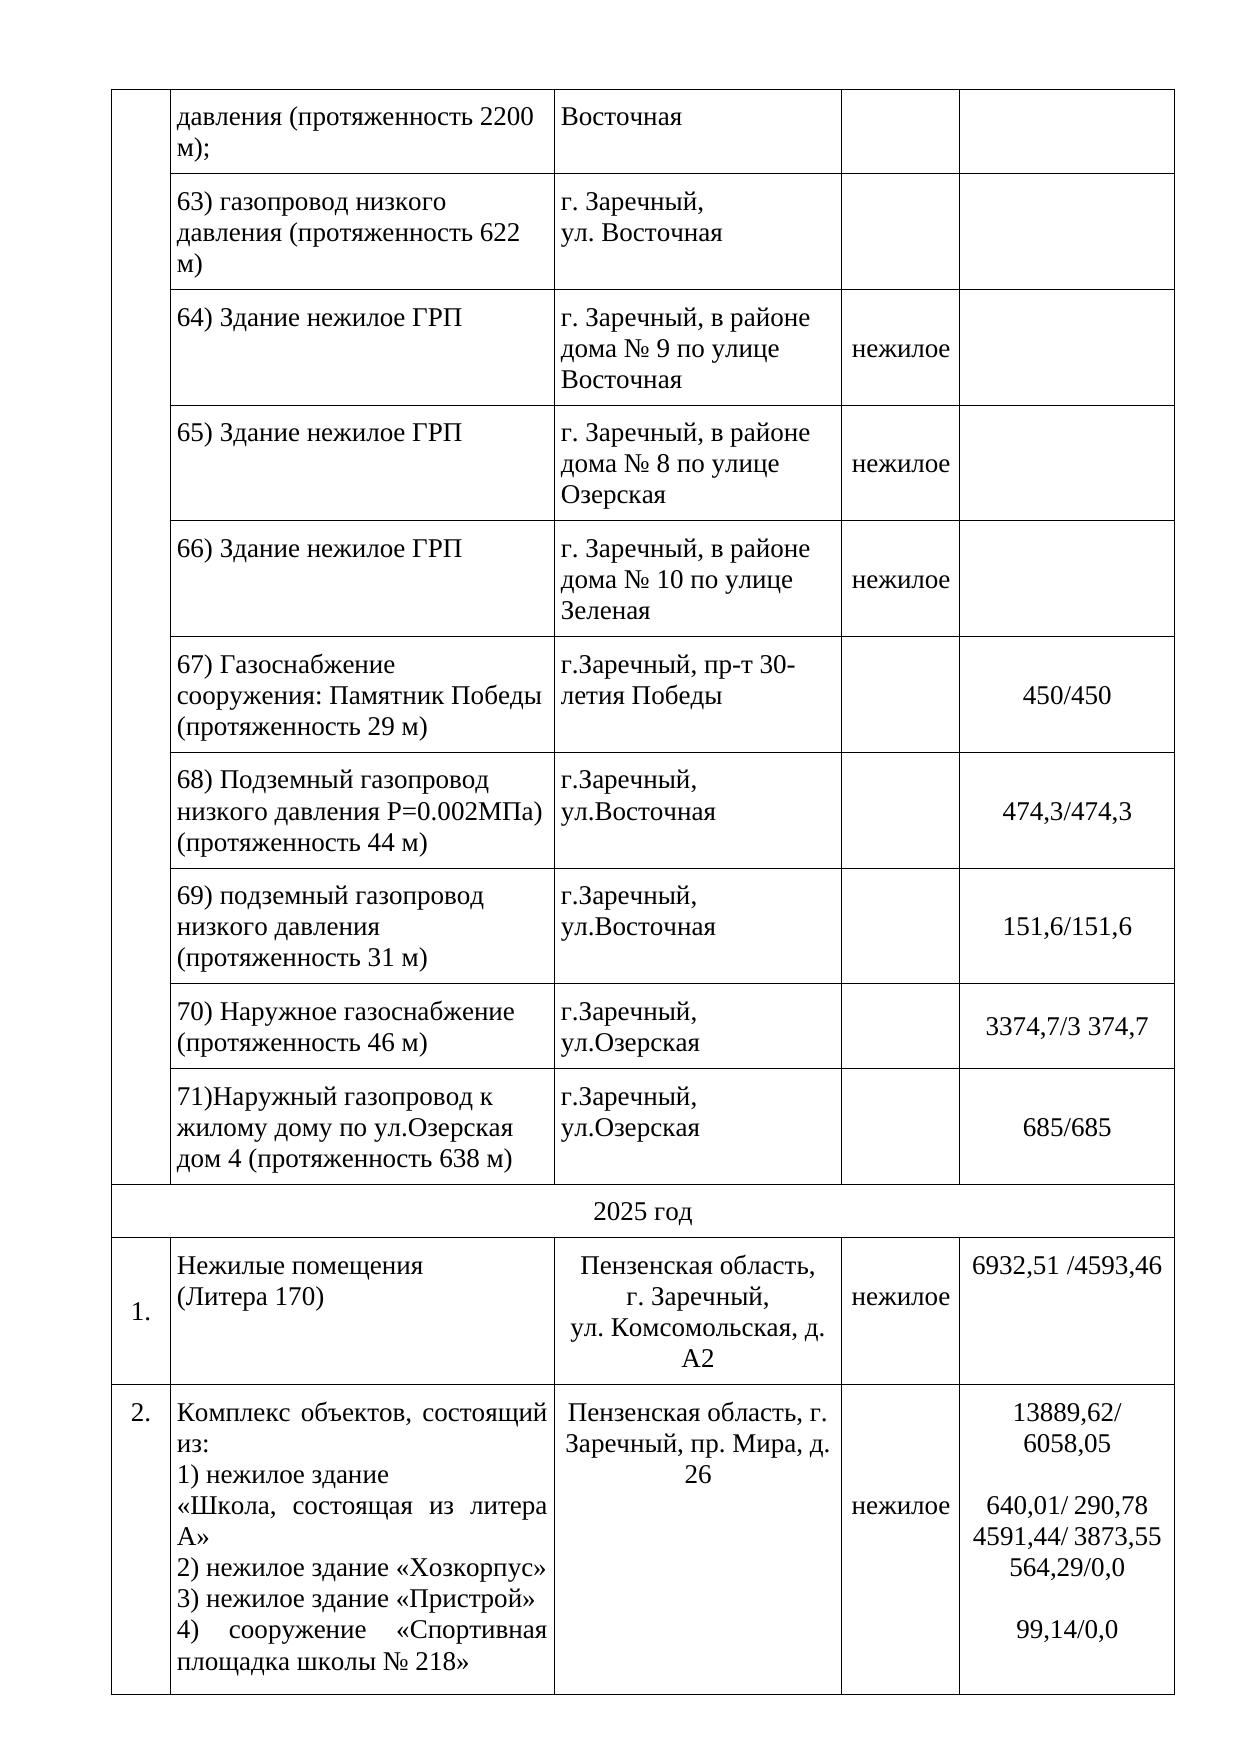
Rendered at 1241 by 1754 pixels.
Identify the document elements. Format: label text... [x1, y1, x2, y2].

table_cell г.Заречный, ул.Озерская [555, 984, 841, 1068]
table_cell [555, 1385, 841, 1694]
table_cell [842, 90, 959, 173]
table_cell [960, 90, 1174, 173]
table_cell [842, 753, 959, 868]
table_cell нежилое [842, 290, 959, 405]
table_cell г. Заречный, в районе дома № 10 по улице Зеленая [555, 521, 841, 636]
table_cell г.Заречный, пр-т 30-летия Победы [555, 637, 841, 752]
table_cell 2025 год [112, 1185, 1174, 1237]
table_cell 1. [112, 1238, 170, 1384]
table_cell [960, 521, 1174, 636]
table_cell 685/685 [960, 1069, 1174, 1184]
table_cell 69) подземный газопровод низкого давления (протяженность 31 м) [171, 869, 554, 983]
table_cell г. Заречный, ул. Восточная [555, 174, 841, 289]
table_cell [960, 174, 1174, 289]
table_cell 3374,7/3 374,7 [960, 984, 1174, 1068]
table_cell [842, 1069, 959, 1184]
table_cell г. Заречный, в районе дома № 9 по улице Восточная [555, 290, 841, 405]
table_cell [171, 90, 554, 173]
table_cell 63) газопровод низкого давления (протяженность ) [171, 174, 554, 289]
table_cell [842, 174, 959, 289]
table_cell 65) Здание нежилое ГРП [171, 406, 554, 520]
table_cell нежилое [842, 406, 959, 520]
table_cell г.Заречный, ул.Восточная [555, 753, 841, 868]
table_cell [555, 90, 841, 173]
table_cell 151,6/151,6 [960, 869, 1174, 983]
table_cell [842, 984, 959, 1068]
table_cell нежилое [842, 521, 959, 636]
table_cell 68) Подземный газопровод низкого давления Р=0.002МПа) (протяженность 44 м) [171, 753, 554, 868]
table_cell Нежилые помещения (Литера 170) [171, 1238, 554, 1384]
table_cell [960, 290, 1174, 405]
table_cell [842, 637, 959, 752]
table_cell 2. [112, 1385, 170, 1694]
table_cell 66) Здание нежилое ГРП [171, 521, 554, 636]
table_cell 64) Здание нежилое ГРП [171, 290, 554, 405]
table_cell г. Заречный, в районе дома № 8 по улице Озерская [555, 406, 841, 520]
table_cell 67) Газоснабжение сооружения: Памятник Победы (протяженность 29 м) [171, 637, 554, 752]
table_cell 70) Наружное газоснабжение (протяженность 46 м) [171, 984, 554, 1068]
table_cell 71)Наружный газопровод к жилому дому по ул.Озерская дом 4 (протяженность 638 м) [171, 1069, 554, 1184]
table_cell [171, 1385, 554, 1694]
table_cell [960, 406, 1174, 520]
table_cell г.Заречный, ул.Восточная [555, 869, 841, 983]
table_cell нежилое [842, 1385, 959, 1694]
table_cell Пензенская область, г. Заречный, ул. Комсомольская, д. А2 [555, 1238, 841, 1384]
table_cell 474,3/474,3 [960, 753, 1174, 868]
table_cell 450/450 [960, 637, 1174, 752]
table_cell 6932,51 /4593,46 [960, 1238, 1174, 1384]
table_cell г.Заречный, ул.Озерская [555, 1069, 841, 1184]
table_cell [960, 1385, 1174, 1694]
table_cell [842, 869, 959, 983]
table_cell нежилое [842, 1238, 959, 1384]
table_cell [112, 90, 170, 1184]
